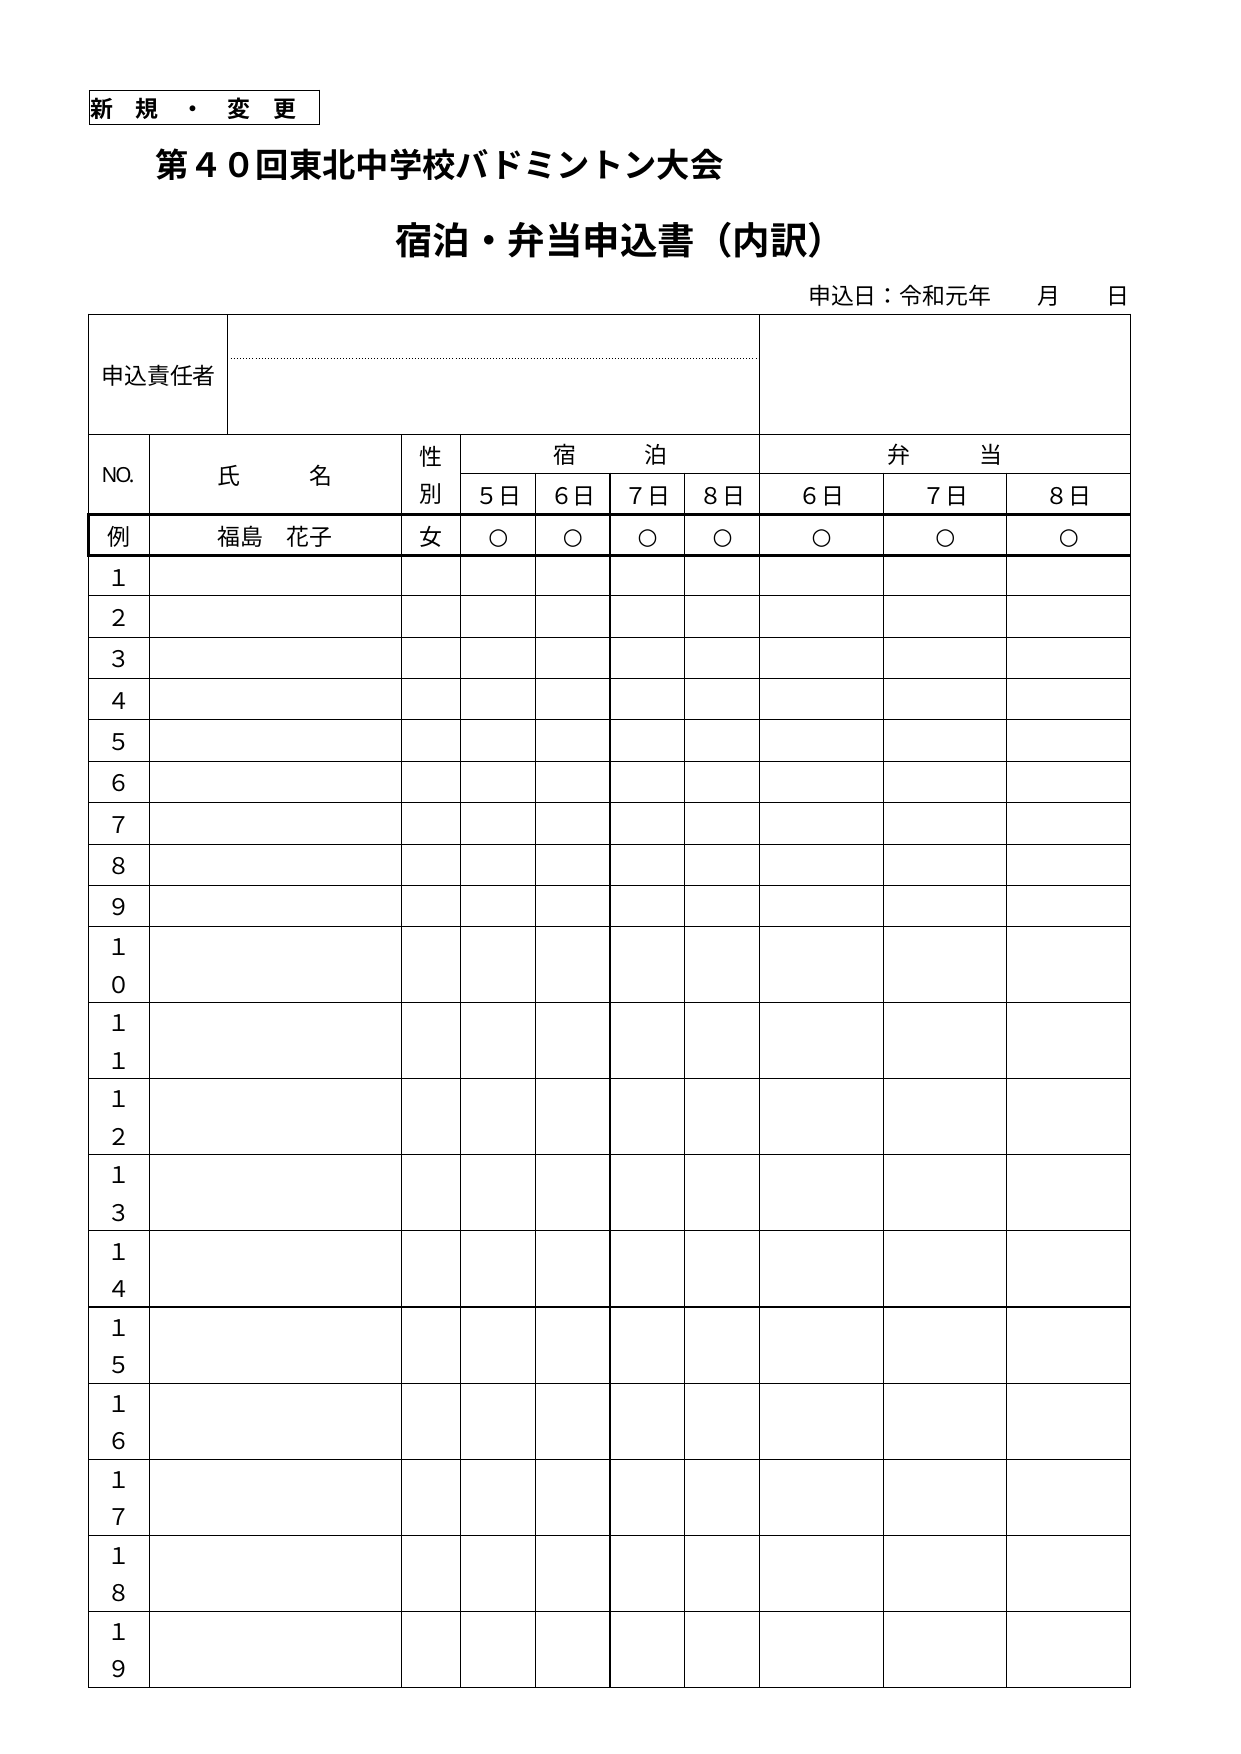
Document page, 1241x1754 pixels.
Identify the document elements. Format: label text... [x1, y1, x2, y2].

table_cell [1007, 1460, 1130, 1534]
table_cell １６ [89, 1384, 149, 1458]
table_cell [884, 720, 1006, 761]
table_cell [611, 1384, 684, 1458]
table_cell [685, 1003, 759, 1078]
table_cell [461, 679, 535, 719]
table_cell ○ [760, 516, 883, 554]
table_cell 宿 泊 [461, 435, 759, 473]
table_cell [402, 1536, 460, 1611]
table_cell [1007, 1079, 1130, 1154]
table_cell [611, 1460, 684, 1534]
table_cell [402, 1079, 460, 1154]
table_cell [685, 803, 759, 843]
table_cell [536, 596, 609, 637]
table_cell [685, 845, 759, 885]
table_cell [760, 679, 883, 719]
table_cell [884, 638, 1006, 678]
table_cell [611, 679, 684, 719]
table_cell [402, 1460, 460, 1534]
table_cell [884, 557, 1006, 595]
table_cell [884, 1308, 1006, 1382]
table_cell [1007, 1003, 1130, 1078]
table_cell [760, 1612, 883, 1687]
table_cell [1007, 1231, 1130, 1306]
table_cell [461, 638, 535, 678]
table_cell [150, 1231, 401, 1306]
table_cell ６日 [760, 474, 883, 513]
table_cell [536, 1155, 609, 1230]
table_cell [884, 1612, 1006, 1687]
table_cell [150, 638, 401, 678]
table_cell [150, 886, 401, 926]
table_cell [536, 638, 609, 678]
table_cell 女 [402, 516, 460, 554]
table_cell ７日 [611, 474, 684, 513]
table_cell [1007, 762, 1130, 802]
table_cell [150, 1460, 401, 1534]
table_cell [611, 720, 684, 761]
table_cell [402, 1231, 460, 1306]
table_cell [150, 1536, 401, 1611]
text 一般 ・ 保護者用 新 規 ・ 変 更 [89, 88, 1152, 126]
table_cell １５ [89, 1308, 149, 1382]
table_cell [884, 762, 1006, 802]
table_cell 性 別 [402, 435, 460, 513]
table_cell [536, 886, 609, 926]
table_cell [1007, 803, 1130, 843]
table_cell [461, 1536, 535, 1611]
table_cell ○ [461, 516, 535, 554]
table_cell [461, 762, 535, 802]
table_cell [150, 1612, 401, 1687]
table_cell [611, 1003, 684, 1078]
table_cell [150, 803, 401, 843]
table_cell [536, 1536, 609, 1611]
table_cell [402, 1384, 460, 1458]
table_cell [611, 927, 684, 1002]
table_cell [536, 845, 609, 885]
table_cell [461, 1155, 535, 1230]
table_cell 例 [90, 516, 149, 554]
table_cell ８日 [1007, 474, 1130, 513]
table_cell [536, 1231, 609, 1306]
table_cell [685, 1308, 759, 1382]
table_cell [461, 1308, 535, 1382]
table_cell １１ [89, 1003, 149, 1078]
table_cell [1007, 557, 1130, 595]
table_cell ○ [611, 516, 684, 554]
table_cell [536, 1460, 609, 1534]
table_cell [685, 720, 759, 761]
table_cell [461, 1612, 535, 1687]
table_cell [760, 845, 883, 885]
table_cell [536, 1612, 609, 1687]
table_cell ○ [536, 516, 609, 554]
table_cell ８ [89, 845, 149, 885]
table_cell [1007, 720, 1130, 761]
table_cell [228, 358, 759, 434]
table_cell [402, 1003, 460, 1078]
table_cell [685, 1231, 759, 1306]
table_cell [760, 1003, 883, 1078]
table_cell ８日 [685, 474, 759, 513]
table_cell [685, 1384, 759, 1458]
table_cell [461, 1460, 535, 1534]
table_cell [150, 1003, 401, 1078]
table_cell [685, 1536, 759, 1611]
table_cell [611, 1079, 684, 1154]
table_cell [884, 1536, 1006, 1611]
table_cell １２ [89, 1079, 149, 1154]
table_cell [1007, 638, 1130, 678]
table_cell [685, 638, 759, 678]
table_cell [884, 1155, 1006, 1230]
table_cell １０ [89, 927, 149, 1002]
table_cell [150, 1384, 401, 1458]
table_cell [611, 803, 684, 843]
table_cell ４ [89, 679, 149, 719]
table_cell [760, 1536, 883, 1611]
table_cell NO. [89, 435, 149, 513]
table_cell [884, 596, 1006, 637]
table_cell [150, 927, 401, 1002]
table_cell [884, 1460, 1006, 1534]
table_cell [611, 886, 684, 926]
table_cell [536, 803, 609, 843]
table_cell [760, 803, 883, 843]
table_cell [685, 1460, 759, 1534]
table_cell 福島 花子 [150, 516, 401, 554]
table_cell [461, 1231, 535, 1306]
table_cell [760, 557, 883, 595]
table_cell [1007, 1384, 1130, 1458]
table_cell [1007, 845, 1130, 885]
table_cell [536, 720, 609, 761]
table_cell [1007, 927, 1130, 1002]
table_cell [402, 803, 460, 843]
table_cell [1007, 679, 1130, 719]
text 第４０回東北中学校バドミントン大会 [89, 126, 1152, 201]
table_cell [1007, 1612, 1130, 1687]
table_cell [760, 720, 883, 761]
table_cell [461, 1384, 535, 1458]
table_cell ○ [884, 516, 1006, 554]
table_cell [402, 679, 460, 719]
table_cell １４ [89, 1231, 149, 1306]
table_cell [1007, 886, 1130, 926]
table_cell [1007, 1308, 1130, 1382]
table_cell [760, 1079, 883, 1154]
table_cell [884, 679, 1006, 719]
table_cell [150, 557, 401, 595]
table_cell [685, 927, 759, 1002]
table_cell [402, 638, 460, 678]
table_cell [402, 1155, 460, 1230]
table_cell [760, 1308, 883, 1382]
table_cell [1007, 596, 1130, 637]
table_cell [884, 1384, 1006, 1458]
table_cell [536, 679, 609, 719]
table_cell [884, 803, 1006, 843]
table_cell [884, 886, 1006, 926]
table_cell [1007, 1536, 1130, 1611]
table_cell [150, 679, 401, 719]
table_cell ○ [1007, 516, 1130, 554]
table_cell [150, 1155, 401, 1230]
table_cell ６ [89, 762, 149, 802]
table_cell [685, 762, 759, 802]
table_cell ６日 [536, 474, 609, 513]
table_cell ○ [685, 516, 759, 554]
table_cell [884, 845, 1006, 885]
table_cell [150, 845, 401, 885]
table_cell ７ [89, 803, 149, 843]
table_cell [760, 927, 883, 1002]
table_cell ３ [89, 638, 149, 678]
table_cell １８ [89, 1536, 149, 1611]
table_cell [884, 927, 1006, 1002]
table_cell [402, 1308, 460, 1382]
table_cell [611, 845, 684, 885]
table_cell [536, 1384, 609, 1458]
table_cell 弁 当 [760, 435, 1130, 473]
table_cell [760, 1460, 883, 1534]
table_cell １７ [89, 1460, 149, 1534]
table_cell [685, 886, 759, 926]
table_cell [685, 557, 759, 595]
table_cell １３ [89, 1155, 149, 1230]
table_cell [461, 927, 535, 1002]
table_cell １ [89, 557, 149, 595]
table_cell ５ [89, 720, 149, 761]
table_cell [611, 557, 684, 595]
table_cell [150, 1079, 401, 1154]
table_cell [685, 679, 759, 719]
table_cell [536, 1003, 609, 1078]
table_cell [760, 886, 883, 926]
table_cell [611, 638, 684, 678]
table_cell [760, 762, 883, 802]
table_cell [536, 557, 609, 595]
table_cell [611, 1308, 684, 1382]
table_cell [884, 1003, 1006, 1078]
table_cell ５日 [461, 474, 535, 513]
table_cell [402, 720, 460, 761]
table_cell [685, 1079, 759, 1154]
table_cell [402, 927, 460, 1002]
table_cell [536, 1079, 609, 1154]
table_cell 氏 名 [150, 435, 401, 513]
table_cell [760, 1384, 883, 1458]
table_cell [150, 596, 401, 637]
table_cell [150, 720, 401, 761]
table_cell [402, 557, 460, 595]
text 宿泊・弁当申込書（内訳） [89, 201, 1152, 276]
table_cell [611, 1536, 684, 1611]
table_cell [461, 720, 535, 761]
table_header 申込責任者 [89, 315, 227, 434]
table_cell [760, 1155, 883, 1230]
table_cell [760, 638, 883, 678]
table_cell [760, 1231, 883, 1306]
table_cell [461, 886, 535, 926]
table_cell [150, 762, 401, 802]
table_header [228, 315, 759, 358]
table_cell [150, 1308, 401, 1382]
table_cell [760, 596, 883, 637]
table_cell ９ [89, 886, 149, 926]
table_cell [461, 557, 535, 595]
table_cell ２ [89, 596, 149, 637]
table_cell [685, 1612, 759, 1687]
table_cell [461, 803, 535, 843]
table_cell [402, 845, 460, 885]
table_cell [536, 927, 609, 1002]
table_cell ７日 [884, 474, 1006, 513]
table_cell [611, 762, 684, 802]
table_cell [611, 1612, 684, 1687]
table_header [760, 315, 1130, 434]
table_cell [536, 762, 609, 802]
table_cell [536, 1308, 609, 1382]
table_cell １９ [89, 1612, 149, 1687]
table_cell [402, 762, 460, 802]
text 申込日：令和元年 月 日 [89, 276, 1129, 313]
table_cell [402, 596, 460, 637]
table_cell [884, 1231, 1006, 1306]
table_cell [685, 596, 759, 637]
table_cell [611, 1155, 684, 1230]
table_cell [611, 596, 684, 637]
table_cell [402, 1612, 460, 1687]
table_cell [461, 1079, 535, 1154]
table_cell [402, 886, 460, 926]
table_cell [461, 596, 535, 637]
table_cell [1007, 1155, 1130, 1230]
table_cell [611, 1231, 684, 1306]
table_cell [685, 1155, 759, 1230]
table_cell [461, 1003, 535, 1078]
table_cell [884, 1079, 1006, 1154]
table_cell [461, 845, 535, 885]
